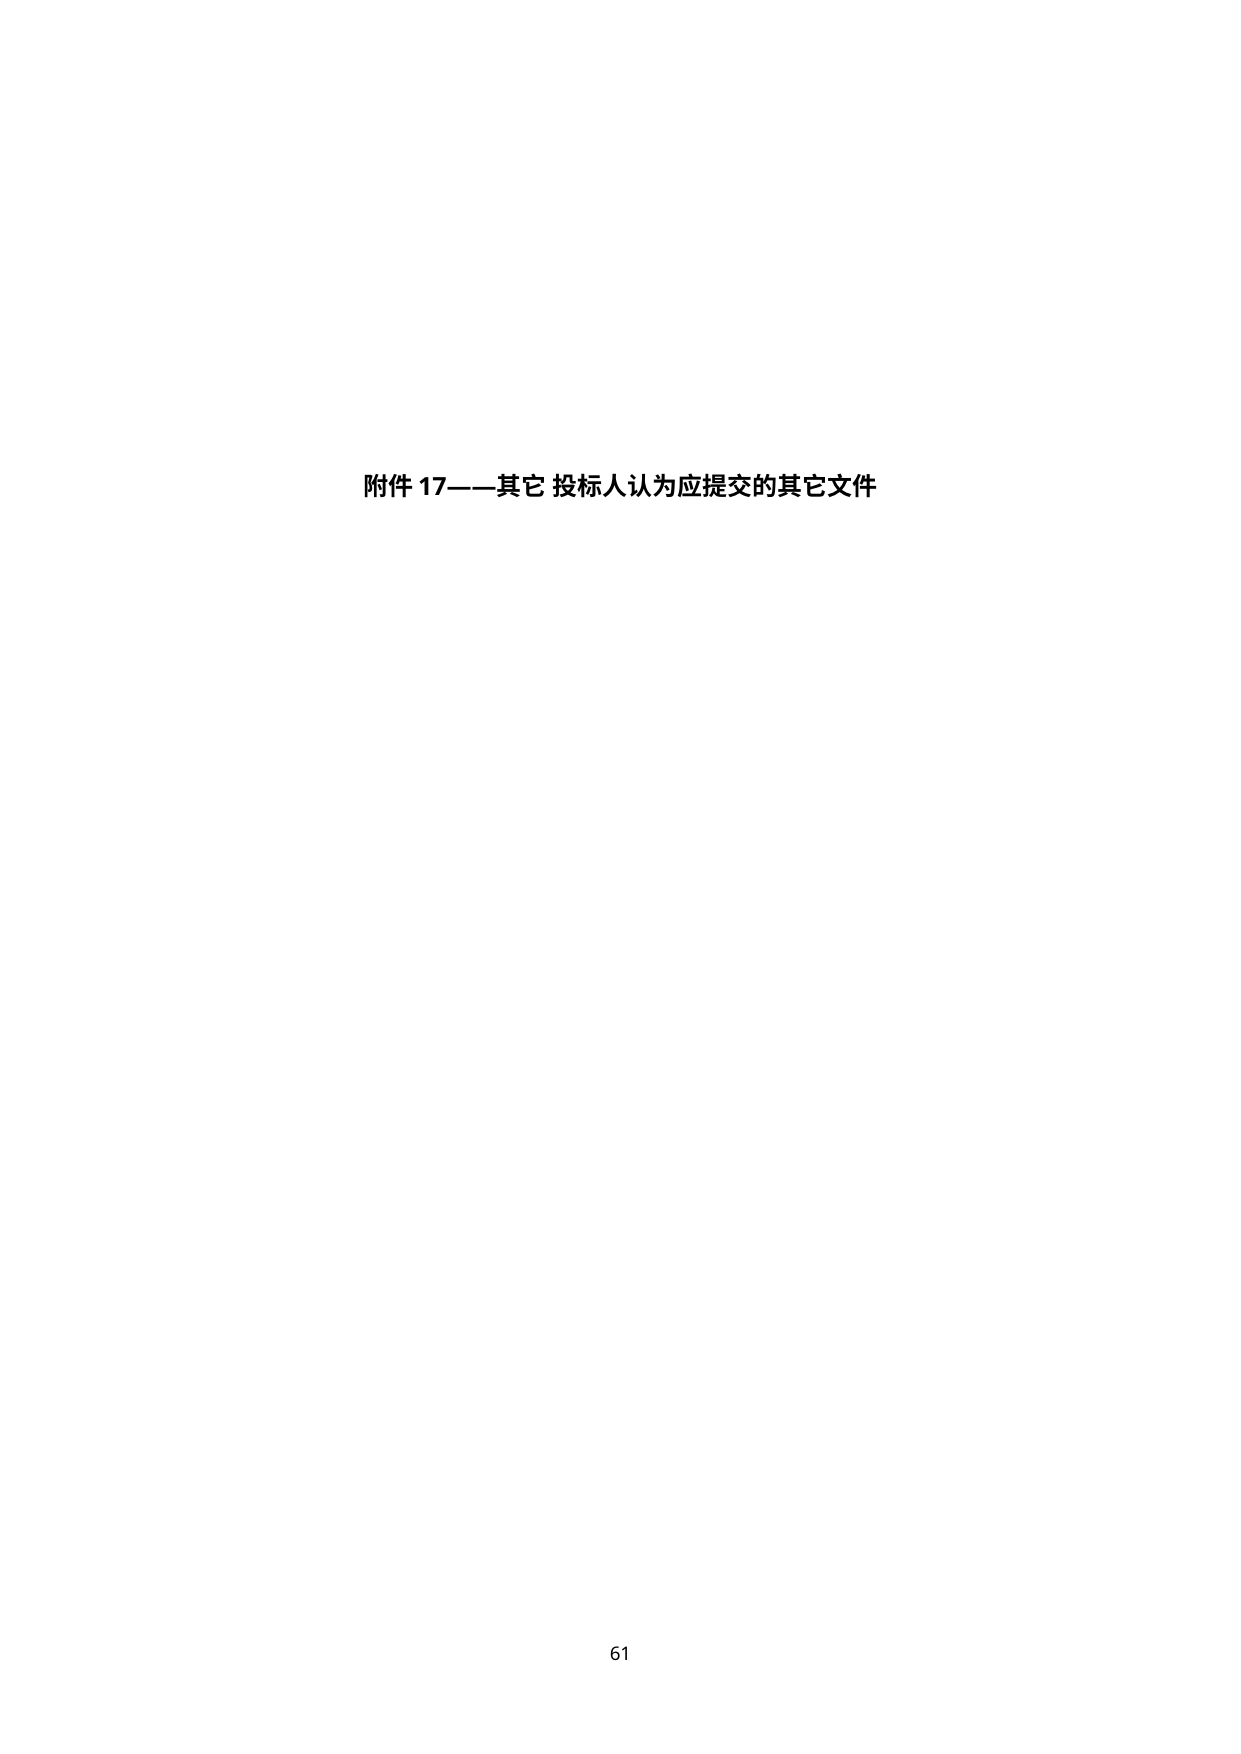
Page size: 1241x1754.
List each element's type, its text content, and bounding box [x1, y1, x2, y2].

subtitle 附件17——其它 投标人认为应提交的其它文件 [148, 467, 1092, 503]
